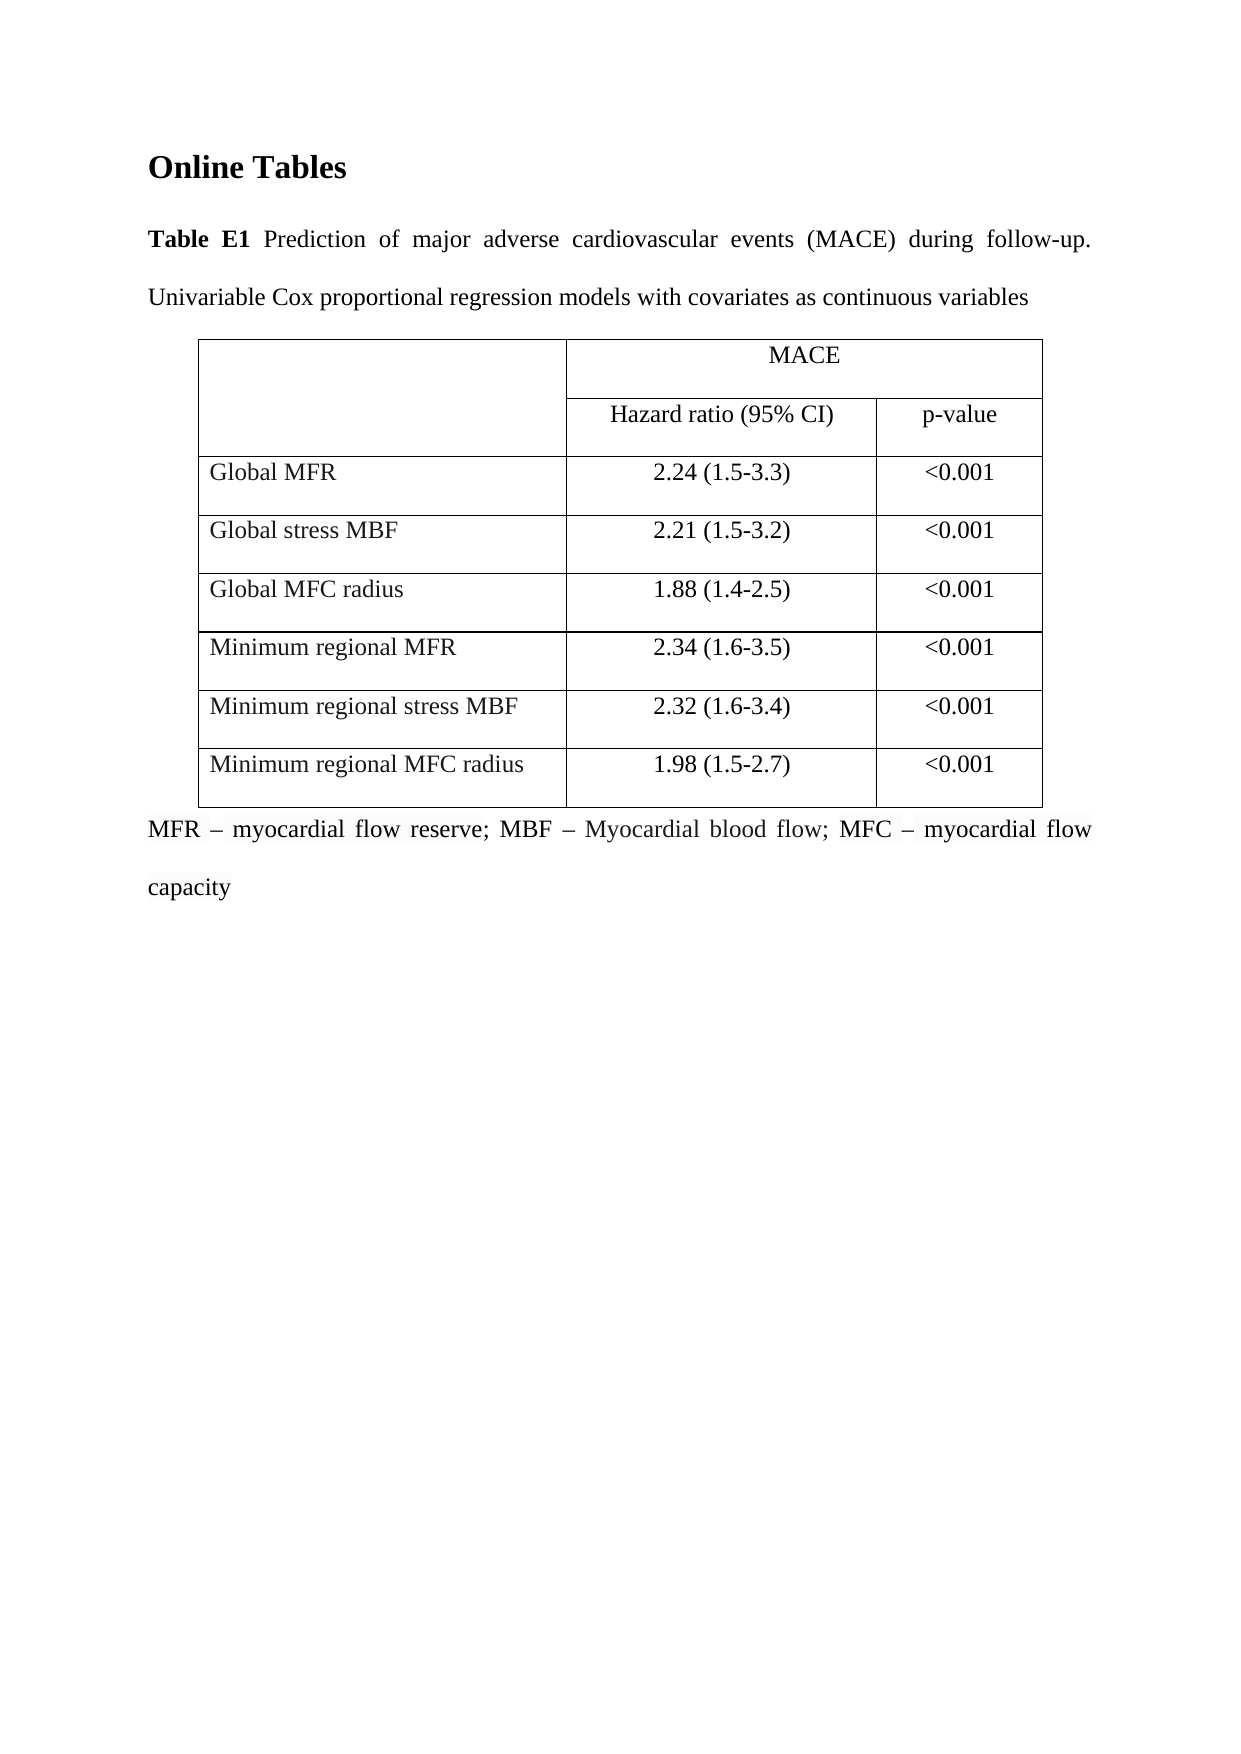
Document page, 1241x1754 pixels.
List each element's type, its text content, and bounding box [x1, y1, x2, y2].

table_cell <0.001 [877, 574, 1042, 631]
table_cell 1.88 (1.4-2.5) [567, 574, 876, 631]
table_cell 2.21 (1.5-3.2) [567, 516, 876, 573]
table_cell 1.98 (1.5-2.7) [567, 749, 876, 807]
table_cell <0.001 [877, 457, 1042, 514]
table_cell <0.001 [877, 691, 1042, 748]
table_cell 2.24 (1.5-3.3) [567, 457, 876, 514]
table_cell 2.32 (1.6-3.4) [567, 691, 876, 748]
text Table E1 Prediction of major adverse cardiovascular events (MACE) during follow-up. Univariable Cox proportional regression models with covariates as continuous variables [148, 224, 1093, 311]
table_cell <0.001 [877, 633, 1042, 690]
table_cell Global MFC radius [199, 574, 566, 631]
table_cell Global MFR [199, 457, 566, 514]
table_header [199, 340, 566, 456]
table_cell p-value [877, 399, 1042, 456]
table_cell Minimum regional stress MBF [199, 691, 566, 748]
table_cell 2.34 (1.6-3.5) [567, 633, 876, 690]
text Online Tables [148, 148, 1093, 186]
table_cell <0.001 [877, 516, 1042, 573]
table_cell Hazard ratio (95% CI) [567, 399, 876, 456]
table_header MACE [567, 340, 1042, 398]
table_cell Minimum regional MFC radius [199, 749, 566, 807]
table_cell <0.001 [877, 749, 1042, 807]
table_cell Minimum regional MFR [199, 633, 566, 690]
text MFR – myocardial flow reserve; MBF – Myocardial blood flow; MFC – myocardial flow capacity [148, 814, 1093, 900]
table_cell Global stress MBF [199, 516, 566, 573]
